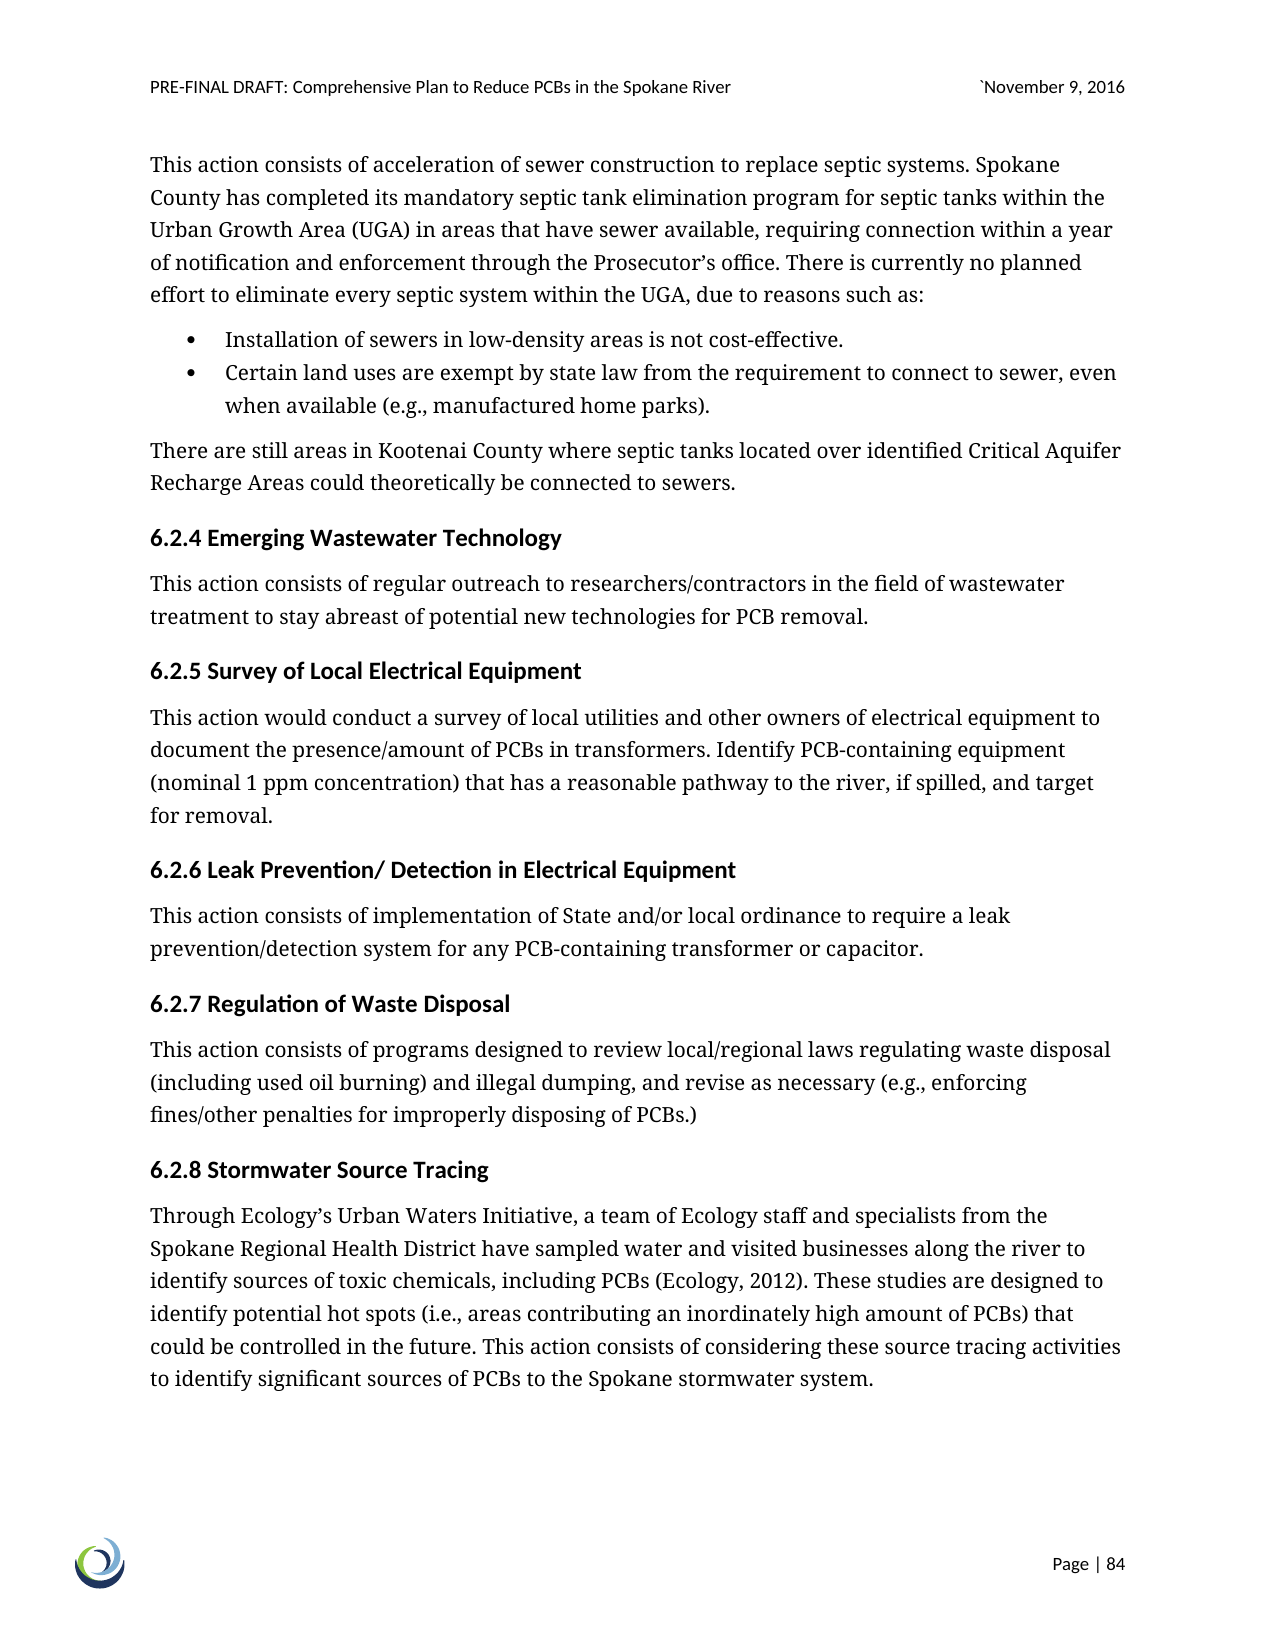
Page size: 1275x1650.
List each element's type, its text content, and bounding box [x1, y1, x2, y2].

text There are still areas in Kootenai County where septic tanks located over identified Critical Aquifer Recharge Areas could theoretically be connected to sewers. [150, 436, 1125, 497]
subtitle Leak Prevention/ Detection in Electrical Equipment [150, 854, 1125, 885]
subtitle Regulation of Waste Disposal [150, 988, 1125, 1018]
subtitle Stormwater Source Tracing [150, 1154, 1125, 1184]
text This action consists of acceleration of sewer construction to replace septic systems. Spokane County has completed its mandatory septic tank elimination program for septic tanks within the Urban Growth Area (UGA) in areas that have sewer available, requiring connection within a year of notification and enforcement through the Prosecutor’s office. There is currently no planned effort to eliminate every septic system within the UGA, due to reasons such as: [150, 150, 1125, 309]
text This action would conduct a survey of local utilities and other owners of electrical equipment to document the presence/amount of PCBs in transformers. Identify PCB-containing equipment (nominal 1 ppm concentration) that has a reasonable pathway to the river, if spilled, and target for removal. [150, 703, 1125, 829]
text This action consists of regular outreach to researchers/contractors in the field of wastewater treatment to stay abreast of potential new technologies for PCB removal. [150, 569, 1125, 630]
text This action consists of programs designed to review local/regional laws regulating waste disposal (including used oil burning) and illegal dumping, and revise as necessary (e.g., enforcing fines/other penalties for improperly disposing of PCBs.) [150, 1035, 1125, 1129]
subtitle Emerging Wastewater Technology [150, 522, 1125, 552]
list Certain land uses are exempt by state law from the requirement to connect to sewer, even when available (e.g., manufactured home parks). [187, 358, 1125, 419]
text Through Ecology’s Urban Waters Initiative, a team of Ecology staff and specialists from the Spokane Regional Health District have sampled water and visited businesses along the river to identify sources of toxic chemicals, including PCBs (Ecology, 2012). These studies are designed to identify potential hot spots (i.e., areas contributing an inordinately high amount of PCBs) that could be controlled in the future. This action consists of considering these source tracing activities to identify significant sources of PCBs to the Spokane stormwater system. [150, 1201, 1125, 1393]
text This action consists of implementation of State and/or local ordinance to require a leak prevention/detection system for any PCB-containing transformer or capacitor. [150, 902, 1125, 963]
list Installation of sewers in low-density areas is not cost-effective. [187, 326, 1125, 354]
subtitle Survey of Local Electrical Equipment [150, 655, 1125, 686]
